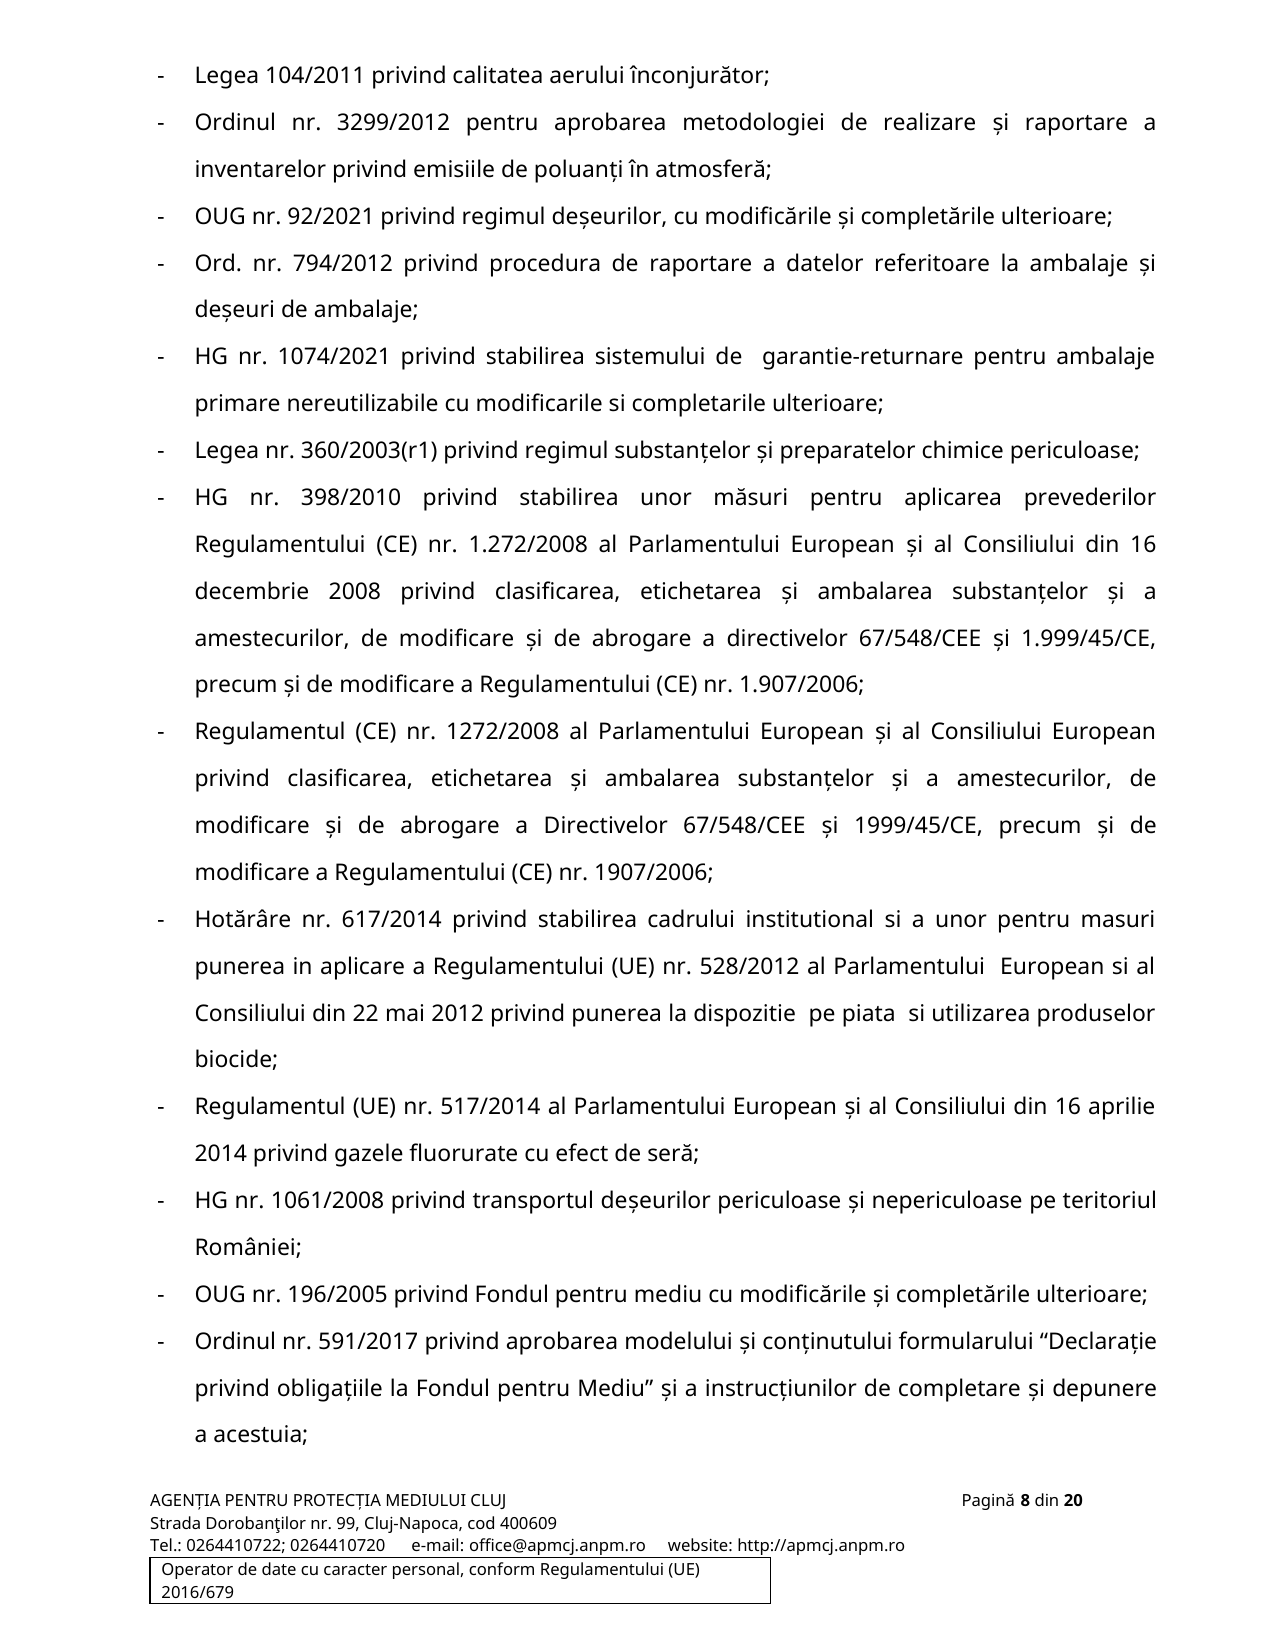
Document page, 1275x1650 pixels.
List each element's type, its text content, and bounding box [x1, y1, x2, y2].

list HG nr. 1061/2008 privind transportul deşeurilor periculoase şi nepericuloase pe teritoriul României; [157, 1184, 1157, 1262]
list Hotărâre nr. 617/2014 privind stabilirea cadrului institutional si a unor pentru masuri punerea in aplicare a Regulamentului (UE) nr. 528/2012 al Parlamentului European si al Consiliului din 22 mai 2012 privind punerea la dispozitie pe piata si utilizarea produselor biocide; [157, 903, 1157, 1075]
list HG nr. 1074/2021 privind stabilirea sistemului de garantie-returnare pentru ambalaje primare nereutilizabile cu modificarile si completarile ulterioare; [157, 340, 1157, 418]
list Legea 104/2011 privind calitatea aerului înconjurător; [157, 59, 1157, 90]
list Ord. nr. 794/2012 privind procedura de raportare a datelor referitoare la ambalaje și deșeuri de ambalaje; [157, 247, 1157, 325]
list Regulamentul (CE) nr. 1272/2008 al Parlamentului European şi al Consiliului European privind clasificarea, etichetarea şi ambalarea substanţelor şi a amestecurilor, de modificare şi de abrogare a Directivelor 67/548/CEE şi 1999/45/CE, precum şi de modificare a Regulamentului (CE) nr. 1907/2006; [157, 715, 1157, 887]
list OUG nr. 92/2021 privind regimul deşeurilor, cu modificările și completările ulterioare; [157, 200, 1157, 231]
list HG nr. 398/2010 privind stabilirea unor măsuri pentru aplicarea prevederilor Regulamentului (CE) nr. 1.272/2008 al Parlamentului European şi al Consiliului din 16 decembrie 2008 privind clasificarea, etichetarea şi ambalarea substanţelor şi a amestecurilor, de modificare şi de abrogare a directivelor 67/548/CEE şi 1.999/45/CE, precum şi de modificare a Regulamentului (CE) nr. 1.907/2006; [157, 481, 1157, 700]
list Ordinul nr. 591/2017 privind aprobarea modelului şi conţinutului formularului “Declaraţie privind obligaţiile la Fondul pentru Mediu” şi a instrucţiunilor de completare şi depunere a acestuia; [157, 1325, 1157, 1450]
list OUG nr. 196/2005 privind Fondul pentru mediu cu modificările şi completările ulterioare; [157, 1278, 1157, 1309]
list Regulamentul (UE) nr. 517/2014 al Parlamentului European și al Consiliului din 16 aprilie 2014 privind gazele fluorurate cu efect de seră; [157, 1090, 1157, 1168]
list Legea nr. 360/2003(r1) privind regimul substanţelor şi preparatelor chimice periculoase; [157, 434, 1157, 465]
list Ordinul nr. 3299/2012 pentru aprobarea metodologiei de realizare şi raportare a inventarelor privind emisiile de poluanţi în atmosferă; [157, 106, 1157, 184]
